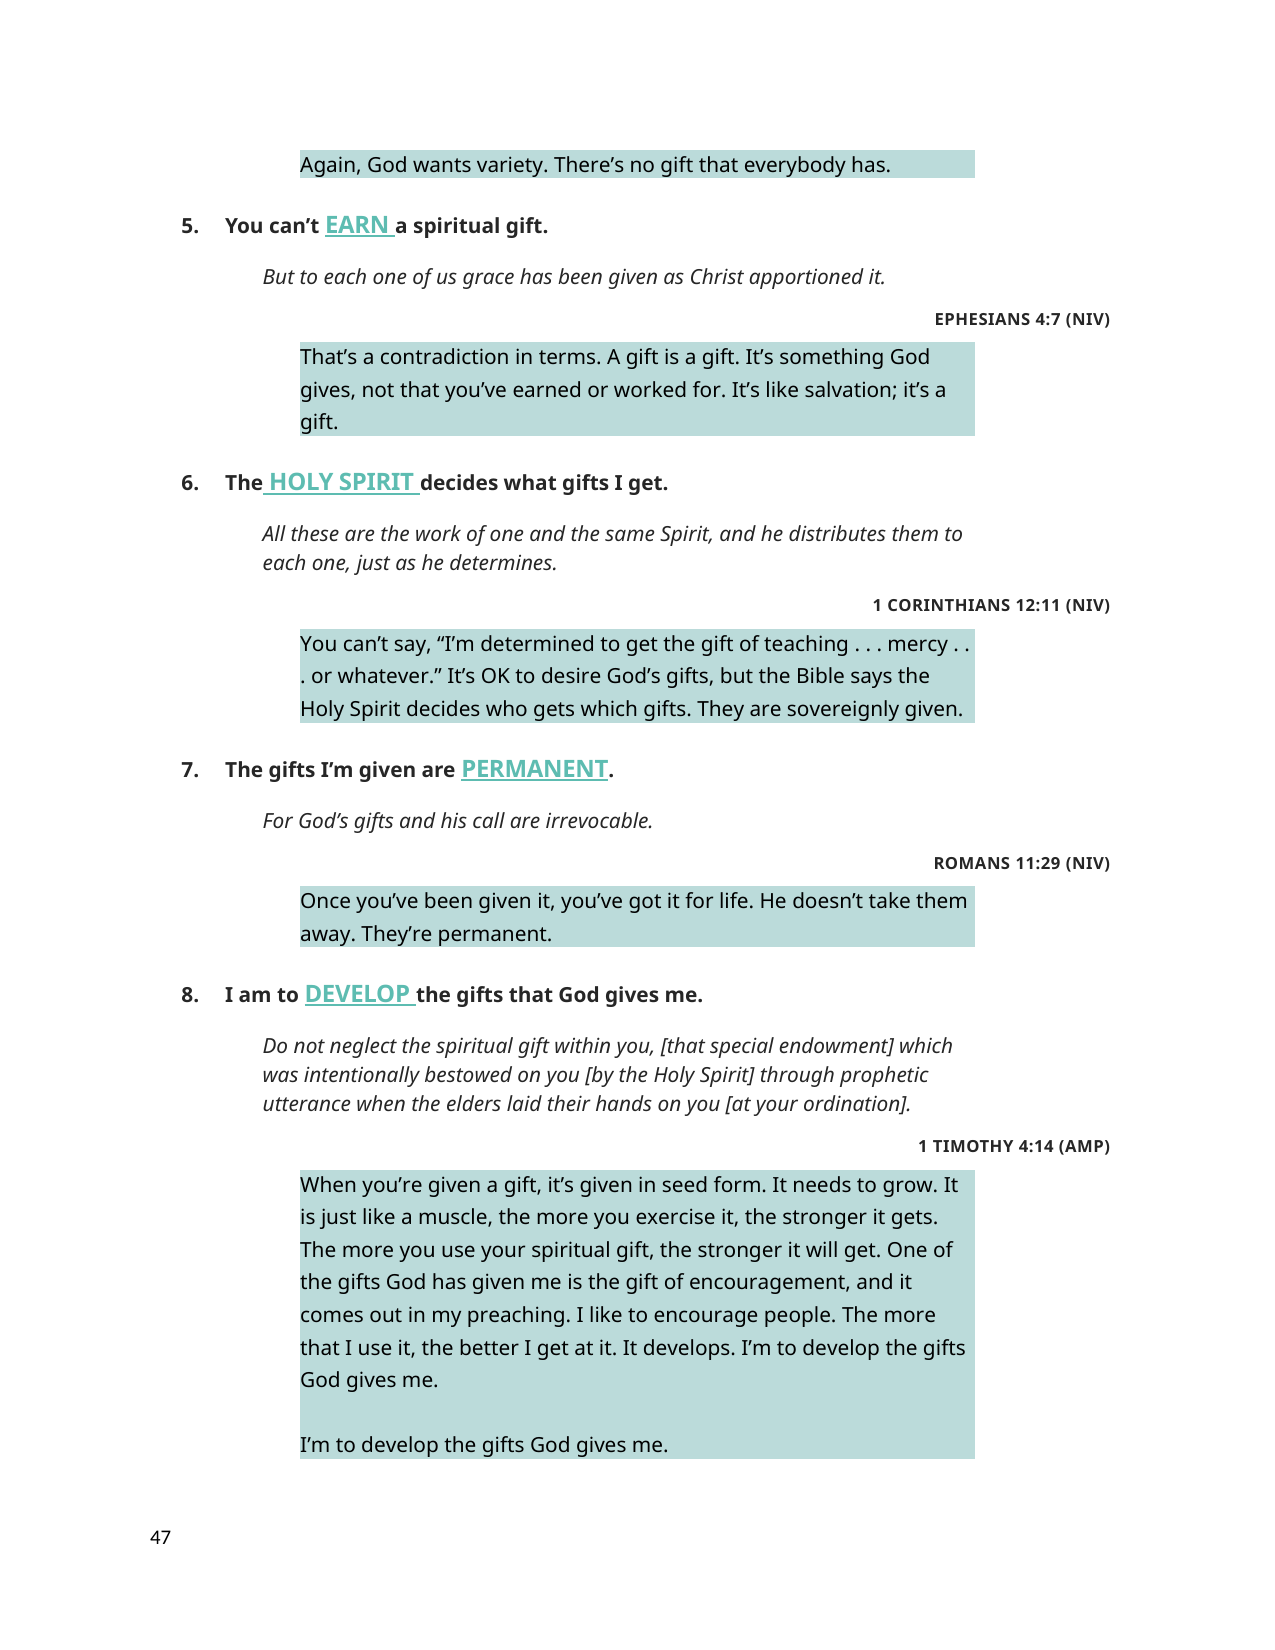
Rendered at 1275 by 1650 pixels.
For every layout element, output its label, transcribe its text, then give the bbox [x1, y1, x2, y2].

text But to each one of us grace has been given as Christ apportioned it. [262, 261, 975, 290]
text Do not neglect the spiritual gift within you, [that special endowment] which was intentionally bestowed on you [by the Holy Spirit] through prophetic utterance when the elders laid their hands on you [at your ordination]. [262, 1030, 975, 1118]
text I’m to develop the gifts God gives me. [300, 1431, 975, 1459]
text 6. The holy spirit decides what gifts I get. [150, 465, 1125, 498]
text For God’s gifts and his call are irrevocable. [262, 805, 975, 834]
text 8. I am to develop the gifts that God gives me. [150, 977, 1125, 1009]
text 1 Corinthians 12:11 (NIV) [262, 587, 1110, 616]
text Romans 11:29 (NIV) [262, 845, 1110, 874]
text That’s a contradiction in terms. A gift is a gift. It’s something God gives, not that you’ve earned or worked for. It’s like salvation; it’s a gift. [300, 342, 975, 436]
text 1 Timothy 4:14 (AMP) [262, 1128, 1110, 1157]
text 5. You can’t earn a spiritual gift. [150, 208, 1125, 240]
text All these are the work of one and the same Spirit, and he distributes them to each one, just as he determines. [262, 518, 975, 577]
text When you’re given a gift, it’s given in seed form. It needs to grow. It is just like a muscle, the more you exercise it, the stronger it gets. The more you use your spiritual gift, the stronger it will get. One of the gifts God has given me is the gift of encouragement, and it comes out in my preaching. I like to encourage people. The more that I use it, the better I get at it. It develops. I’m to develop the gifts God gives me. [300, 1170, 975, 1394]
text Once you’ve been given it, you’ve got it for life. He doesn’t take them away. They’re permanent. [300, 886, 975, 947]
text 7. The gifts I’m given are permanent. [150, 752, 1125, 784]
text EPhesians 4:7 (NIV) [262, 301, 1110, 330]
text Again, God wants variety. There’s no gift that everybody has. [300, 150, 975, 178]
text You can’t say, “I’m determined to get the gift of teaching . . . mercy . . . or whatever.” It’s OK to desire God’s gifts, but the Bible says the Holy Spirit decides who gets which gifts. They are sovereignly given. [300, 629, 975, 723]
